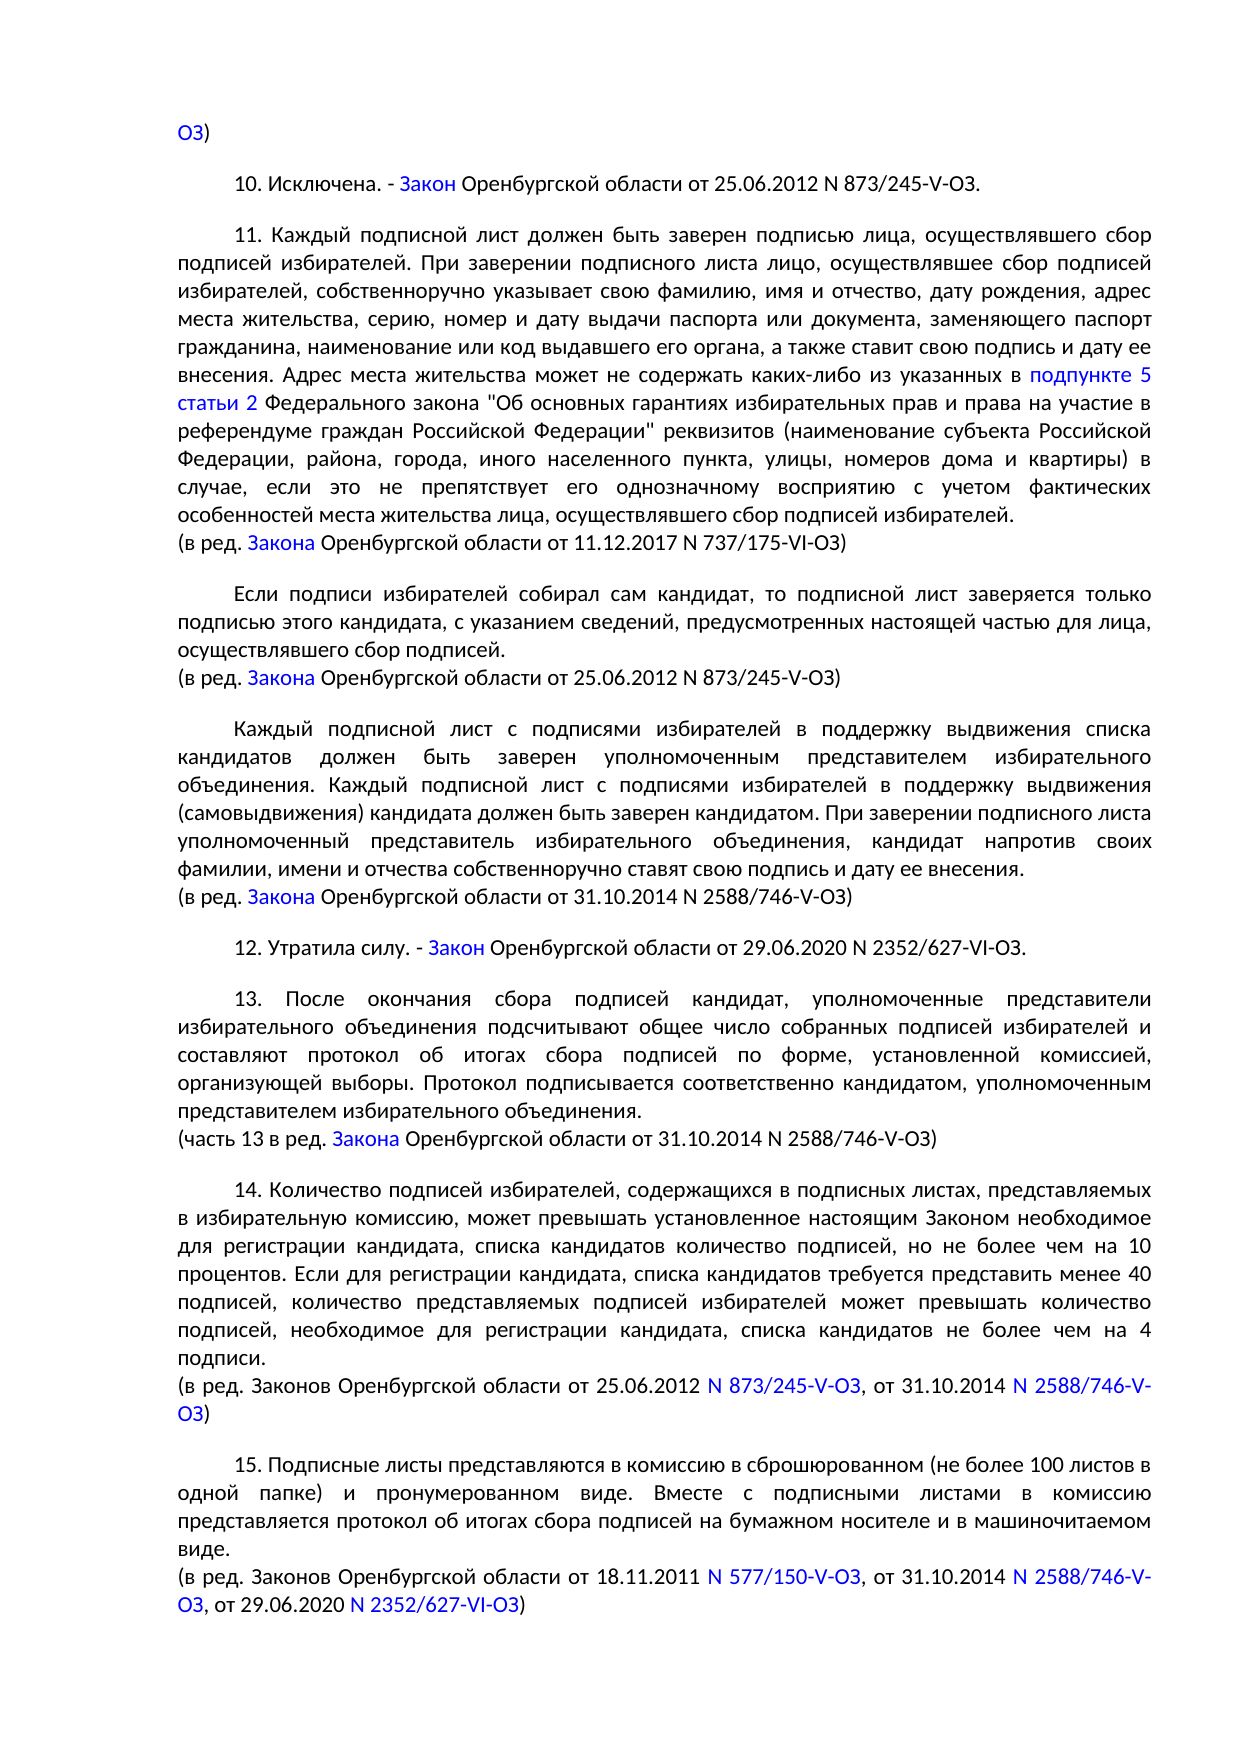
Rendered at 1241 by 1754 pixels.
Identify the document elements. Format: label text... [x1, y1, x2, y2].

text 13. После окончания сбора подписей кандидат, уполномоченные представители избирательного объединения подсчитывают общее число собранных подписей избирателей и составляют протокол об итогах сбора подписей по форме, установленной комиссией, организующей выборы. Протокол подписывается соответственно кандидатом, уполномоченным представителем избирательного объединения. [177, 984, 1152, 1124]
text (в ред. Законов Оренбургской области от 25.06.2012 N 873/245-V-ОЗ, от 31.10.2014 N 2588/746-V-ОЗ) [177, 1371, 1152, 1427]
text 12. Утратила силу. - Закон Оренбургской области от 29.06.2020 N 2352/627-VI-ОЗ. [177, 933, 1152, 961]
text 11. Каждый подписной лист должен быть заверен подписью лица, осуществлявшего сбор подписей избирателей. При заверении подписного листа лицо, осуществлявшее сбор подписей избирателей, собственноручно указывает свою фамилию, имя и отчество, дату рождения, адрес места жительства, серию, номер и дату выдачи паспорта или документа, заменяющего паспорт гражданина, наименование или код выдавшего его органа, а также ставит свою подпись и дату ее внесения. Адрес места жительства может не содержать каких-либо из указанных в подпункте 5 статьи 2 Федерального закона "Об основных гарантиях избирательных прав и права на участие в референдуме граждан Российской Федерации" реквизитов (наименование субъекта Российской Федерации, района, города, иного населенного пункта, улицы, номеров дома и квартиры) в случае, если это не препятствует его однозначному восприятию с учетом фактических особенностей места жительства лица, осуществлявшего сбор подписей избирателей. [177, 220, 1152, 528]
text 14. Количество подписей избирателей, содержащихся в подписных листах, представляемых в избирательную комиссию, может превышать установленное настоящим Законом необходимое для регистрации кандидата, списка кандидатов количество подписей, но не более чем на 10 процентов. Если для регистрации кандидата, списка кандидатов требуется представить менее 40 подписей, количество представляемых подписей избирателей может превышать количество подписей, необходимое для регистрации кандидата, списка кандидатов не более чем на 4 подписи. [177, 1175, 1152, 1371]
text Каждый подписной лист с подписями избирателей в поддержку выдвижения списка кандидатов должен быть заверен уполномоченным представителем избирательного объединения. Каждый подписной лист с подписями избирателей в поддержку выдвижения (самовыдвижения) кандидата должен быть заверен кандидатом. При заверении подписного листа уполномоченный представитель избирательного объединения, кандидат напротив своих фамилии, имени и отчества собственноручно ставят свою подпись и дату ее внесения. [177, 714, 1152, 882]
text 15. Подписные листы представляются в комиссию в сброшюрованном (не более 100 листов в одной папке) и пронумерованном виде. Вместе с подписными листами в комиссию представляется протокол об итогах сбора подписей на бумажном носителе и в машиночитаемом виде. [177, 1450, 1152, 1562]
text Если подписи избирателей собирал сам кандидат, то подписной лист заверяется только подписью этого кандидата, с указанием сведений, предусмотренных настоящей частью для лица, осуществлявшего сбор подписей. [177, 579, 1152, 663]
text 10. Исключена. - Закон Оренбургской области от 25.06.2012 N 873/245-V-ОЗ. [177, 169, 1152, 197]
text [177, 118, 1152, 146]
text (в ред. Закона Оренбургской области от 31.10.2014 N 2588/746-V-ОЗ) [177, 882, 1152, 910]
text (в ред. Закона Оренбургской области от 25.06.2012 N 873/245-V-ОЗ) [177, 663, 1152, 691]
text (часть 13 в ред. Закона Оренбургской области от 31.10.2014 N 2588/746-V-ОЗ) [177, 1124, 1152, 1152]
text (в ред. Закона Оренбургской области от 11.12.2017 N 737/175-VI-ОЗ) [177, 528, 1152, 556]
text (в ред. Законов Оренбургской области от 18.11.2011 N 577/150-V-ОЗ, от 31.10.2014 N 2588/746-V-ОЗ, от 29.06.2020 N 2352/627-VI-ОЗ) [177, 1562, 1152, 1618]
